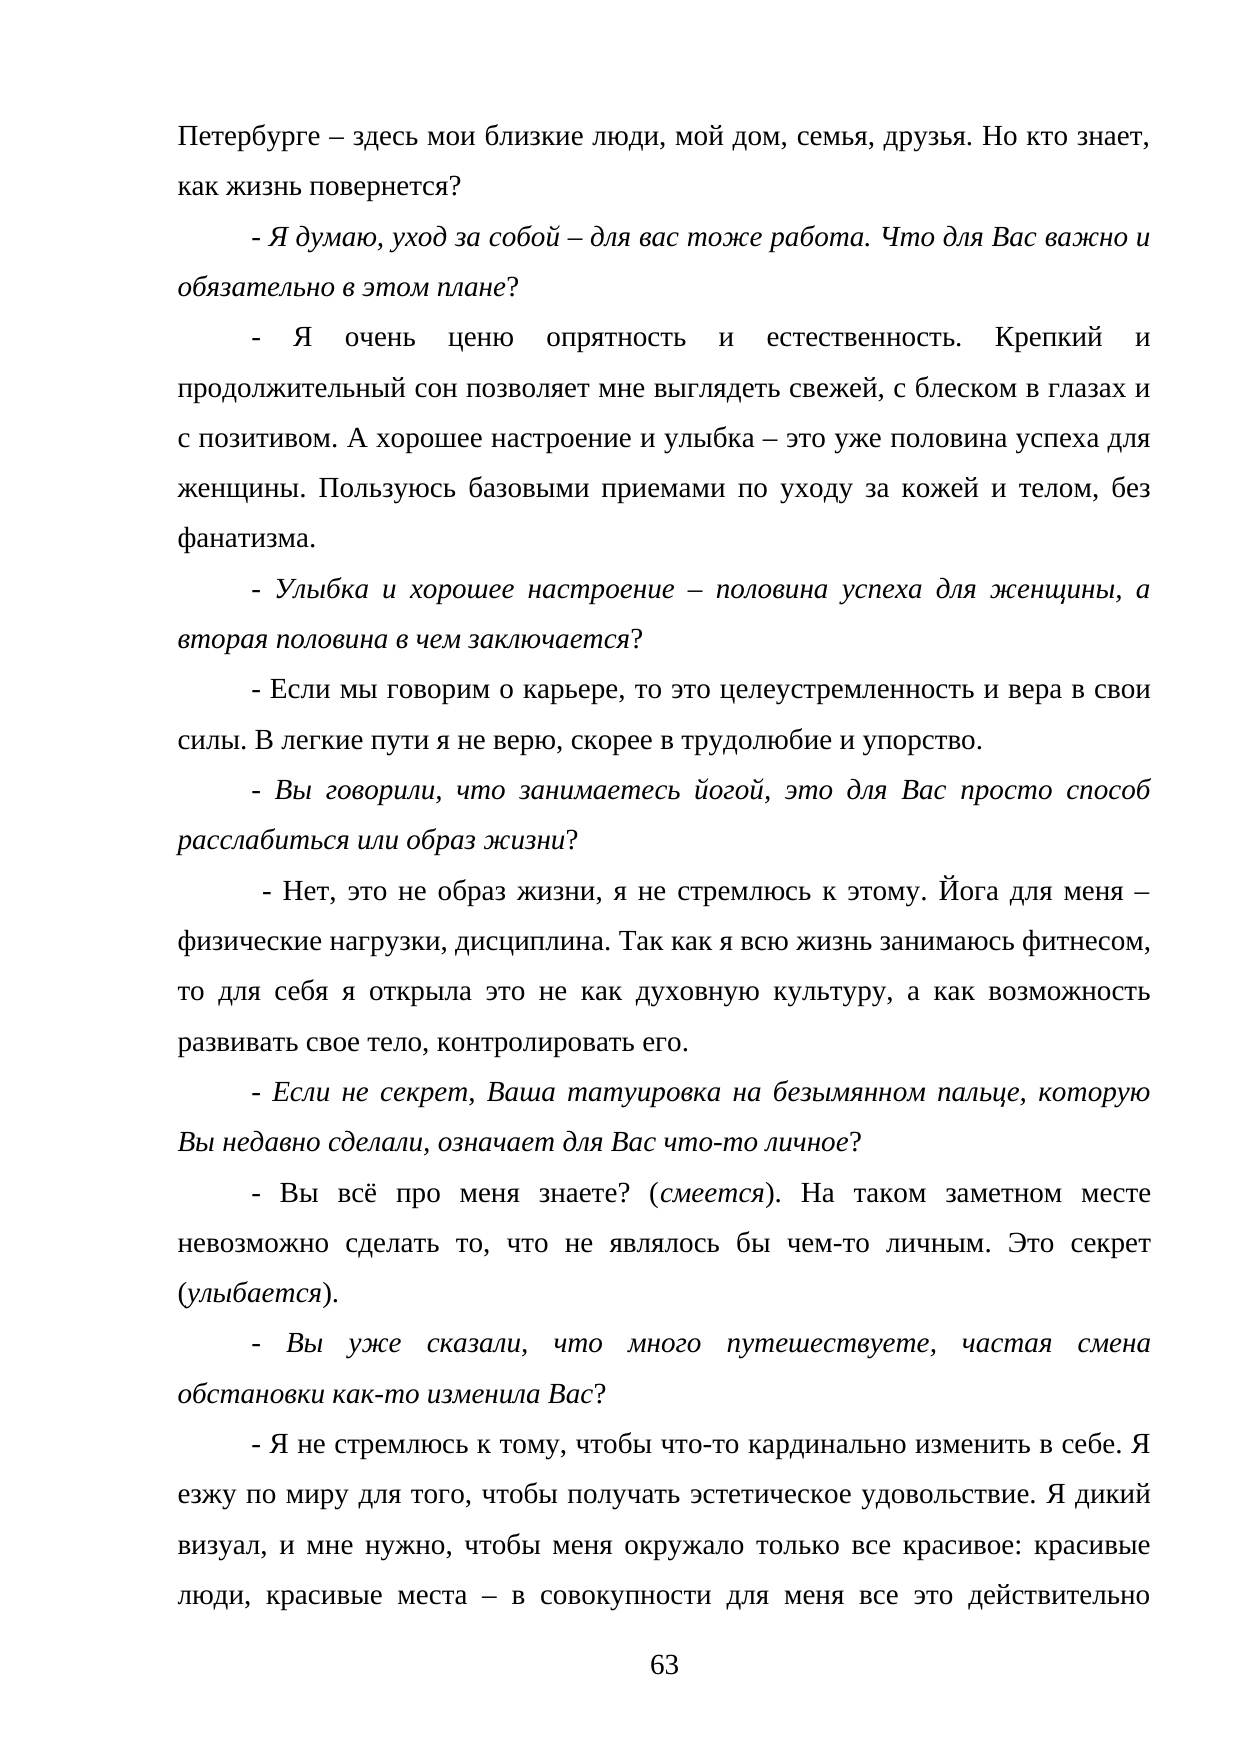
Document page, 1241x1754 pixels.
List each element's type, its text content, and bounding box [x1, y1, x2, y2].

text - Если мы говорим о карьере, то это целеустремленность и вера в свои силы. В легкие пути я не верю, скорее в трудолюбие и упорство. [177, 672, 1152, 755]
text - Я очень ценю опрятность и естественность. Крепкий и продолжительный сон позволяет мне выглядеть свежей, с блеском в глазах и с позитивом. А хорошее настроение и улыбка – это уже половина успеха для женщины. Пользуюсь базовыми приемами по уходу за кожей и телом, без фанатизма. [177, 319, 1152, 554]
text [177, 118, 1152, 202]
text - Вы всё про меня знаете? (смеется). На таком заметном месте невозможно сделать то, что не являлось бы чем-то личным. Это секрет (улыбается). [177, 1175, 1152, 1309]
text - Улыбка и хорошее настроение – половина успеха для женщины, а вторая половина в чем заключается? [177, 571, 1152, 655]
text - Нет, это не образ жизни, я не стремлюсь к этому. Йога для меня – физические нагрузки, дисциплина. Так как я всю жизнь занимаюсь фитнесом, то для себя я открыла это не как духовную культуру, а как возможность развивать свое тело, контролировать его. [177, 873, 1152, 1057]
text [177, 1426, 1152, 1611]
text - Вы уже сказали, что много путешествуете, частая смена обстановки как-то изменила Вас? [177, 1326, 1152, 1409]
text - Вы говорили, что занимаетесь йогой, это для Вас просто способ расслабиться или образ жизни? [177, 772, 1152, 856]
text - Если не секрет, Ваша татуировка на безымянном пальце, которую Вы недавно сделали, означает для Вас что-то личное? [177, 1074, 1152, 1158]
text - Я думаю, уход за собой – для вас тоже работа. Что для Вас важно и обязательно в этом плане? [177, 219, 1152, 303]
